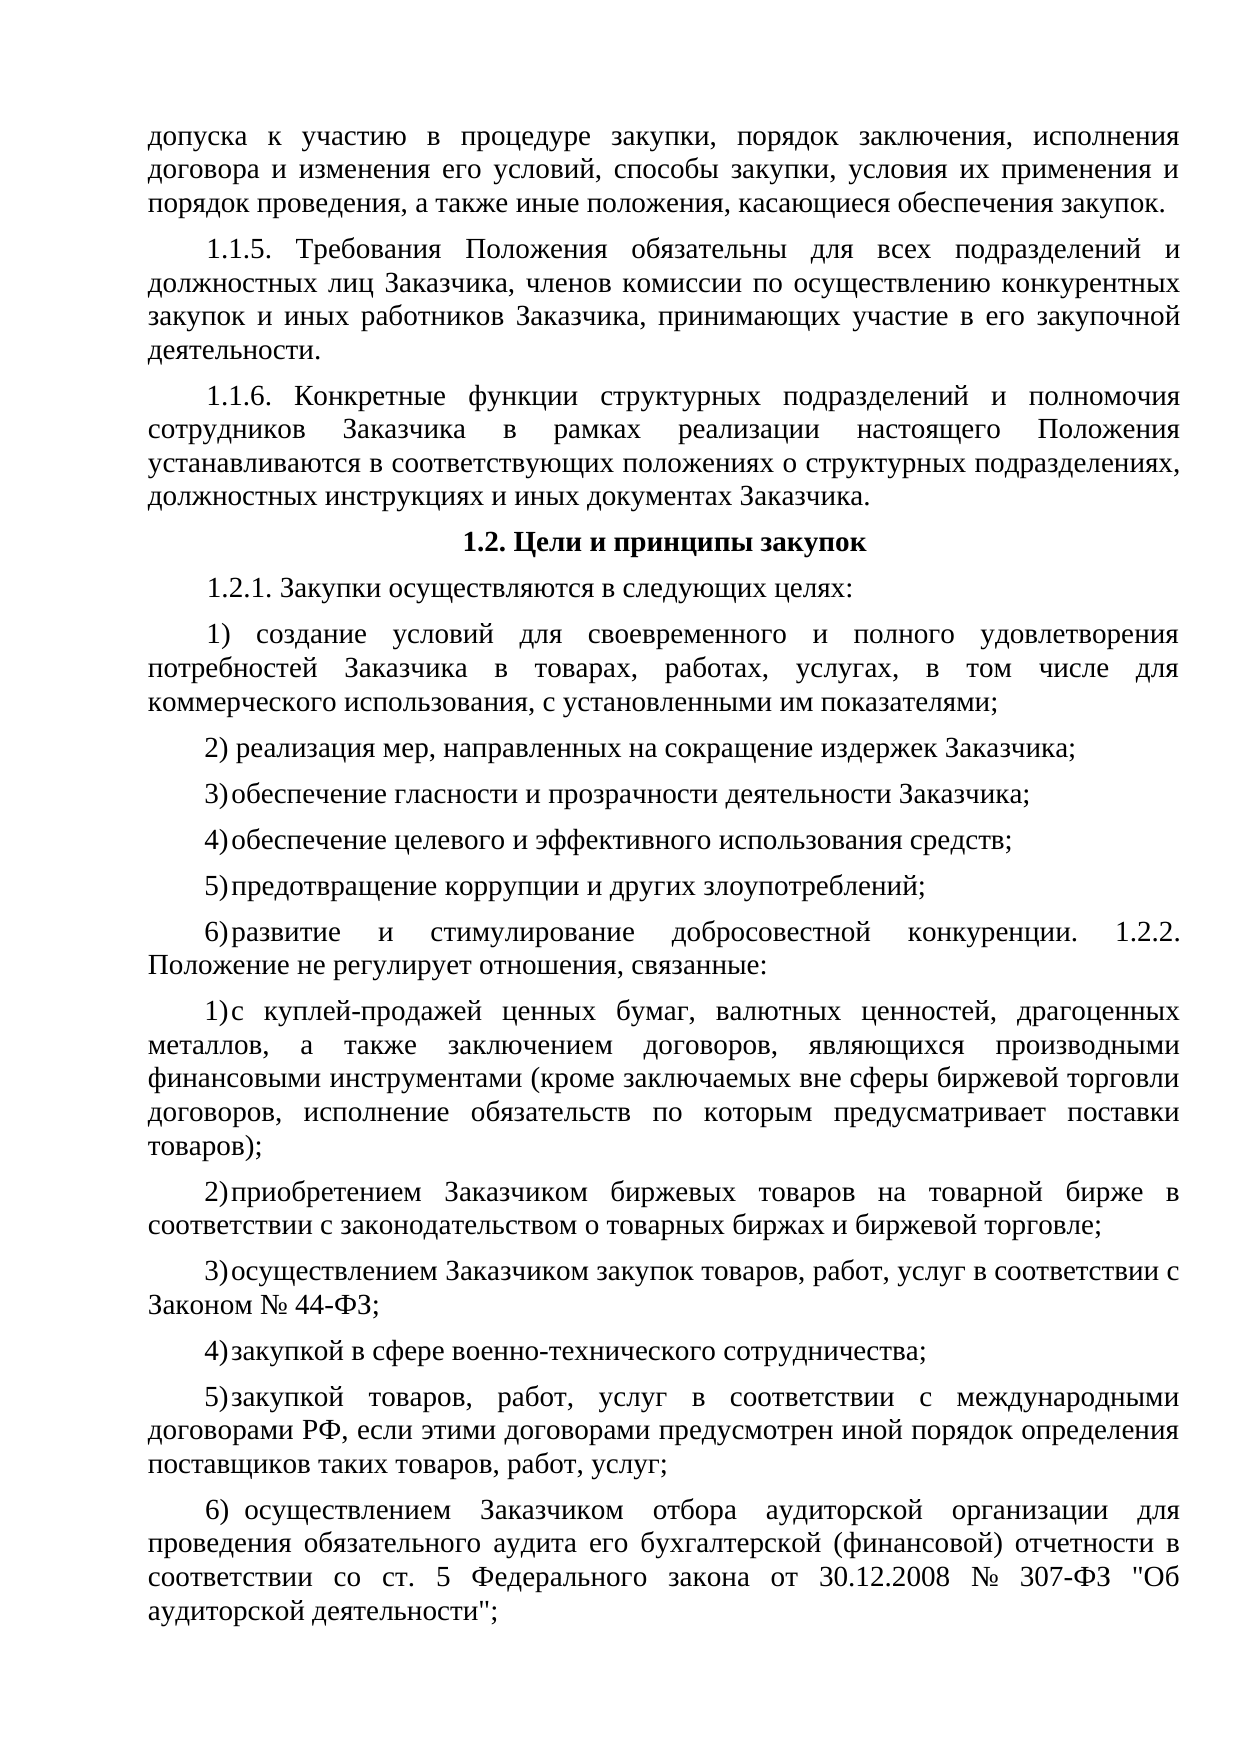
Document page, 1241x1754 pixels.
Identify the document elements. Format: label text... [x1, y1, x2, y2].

text 2) реализация мер, направленных на сокращение издержек Заказчика; [204, 730, 1181, 763]
list обеспечение целевого и эффективного использования средств; [204, 822, 1181, 855]
list обеспечение гласности и прозрачности деятельности Заказчика; [204, 776, 1181, 809]
text 1.2.1. Закупки осуществляются в следующих целях: [207, 571, 1181, 604]
list закупкой в сфере военно-технического сотрудничества; [204, 1333, 1181, 1366]
list с куплей-продажей ценных бумаг, валютных ценностей, драгоценных металлов, а также заключением договоров, являющихся производными финансовыми инструментами (кроме заключаемых вне сферы биржевой торговли договоров, исполнение обязательств по которым предусматривает поставки товаров); [148, 993, 1181, 1161]
list приобретением Заказчиком биржевых товаров на товарной бирже в соответствии с законодательством о товарных биржах и биржевой торговле; [148, 1174, 1180, 1241]
text 1.2. Цели и принципы закупок [148, 524, 1181, 558]
text 1.1.5. Требования Положения обязательны для всех подразделений и должностных лиц Заказчика, членов комиссии по осуществлению конкурентных закупок и иных работников Заказчика, принимающих участие в его закупочной деятельности. [148, 231, 1181, 365]
list осуществлением Заказчиком отбора аудиторской организации для проведения обязательного аудита его бухгалтерской (финансовой) отчетности в соответствии со ст. 5 Федерального закона от 30.12.2008 № 307-ФЗ "Об аудиторской деятельности"; [148, 1492, 1181, 1626]
text 1.1.6. Конкретные функции структурных подразделений и полномочия сотрудников Заказчика в рамках реализации настоящего Положения устанавливаются в соответствующих положениях о структурных подразделениях, должностных инструкциях и иных документах Заказчика. [148, 378, 1181, 512]
list предотвращение коррупции и других злоупотреблений; [204, 868, 1181, 901]
list развитие и стимулирование добросовестной конкуренции. 1.2.2. Положение не регулирует отношения, связанные: [148, 914, 1181, 981]
list закупкой товаров, работ, услуг в соответствии с международными договорами РФ, если этими договорами предусмотрен иной порядок определения поставщиков таких товаров, работ, услуг; [148, 1379, 1180, 1479]
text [148, 118, 1181, 219]
text 1) создание условий для своевременного и полного удовлетворения потребностей Заказчика в товарах, работах, услугах, в том числе для коммерческого использования, с установленными им показателями; [148, 617, 1180, 717]
list осуществлением Заказчиком закупок товаров, работ, услуг в соответствии с Законом № 44-ФЗ; [148, 1253, 1180, 1320]
